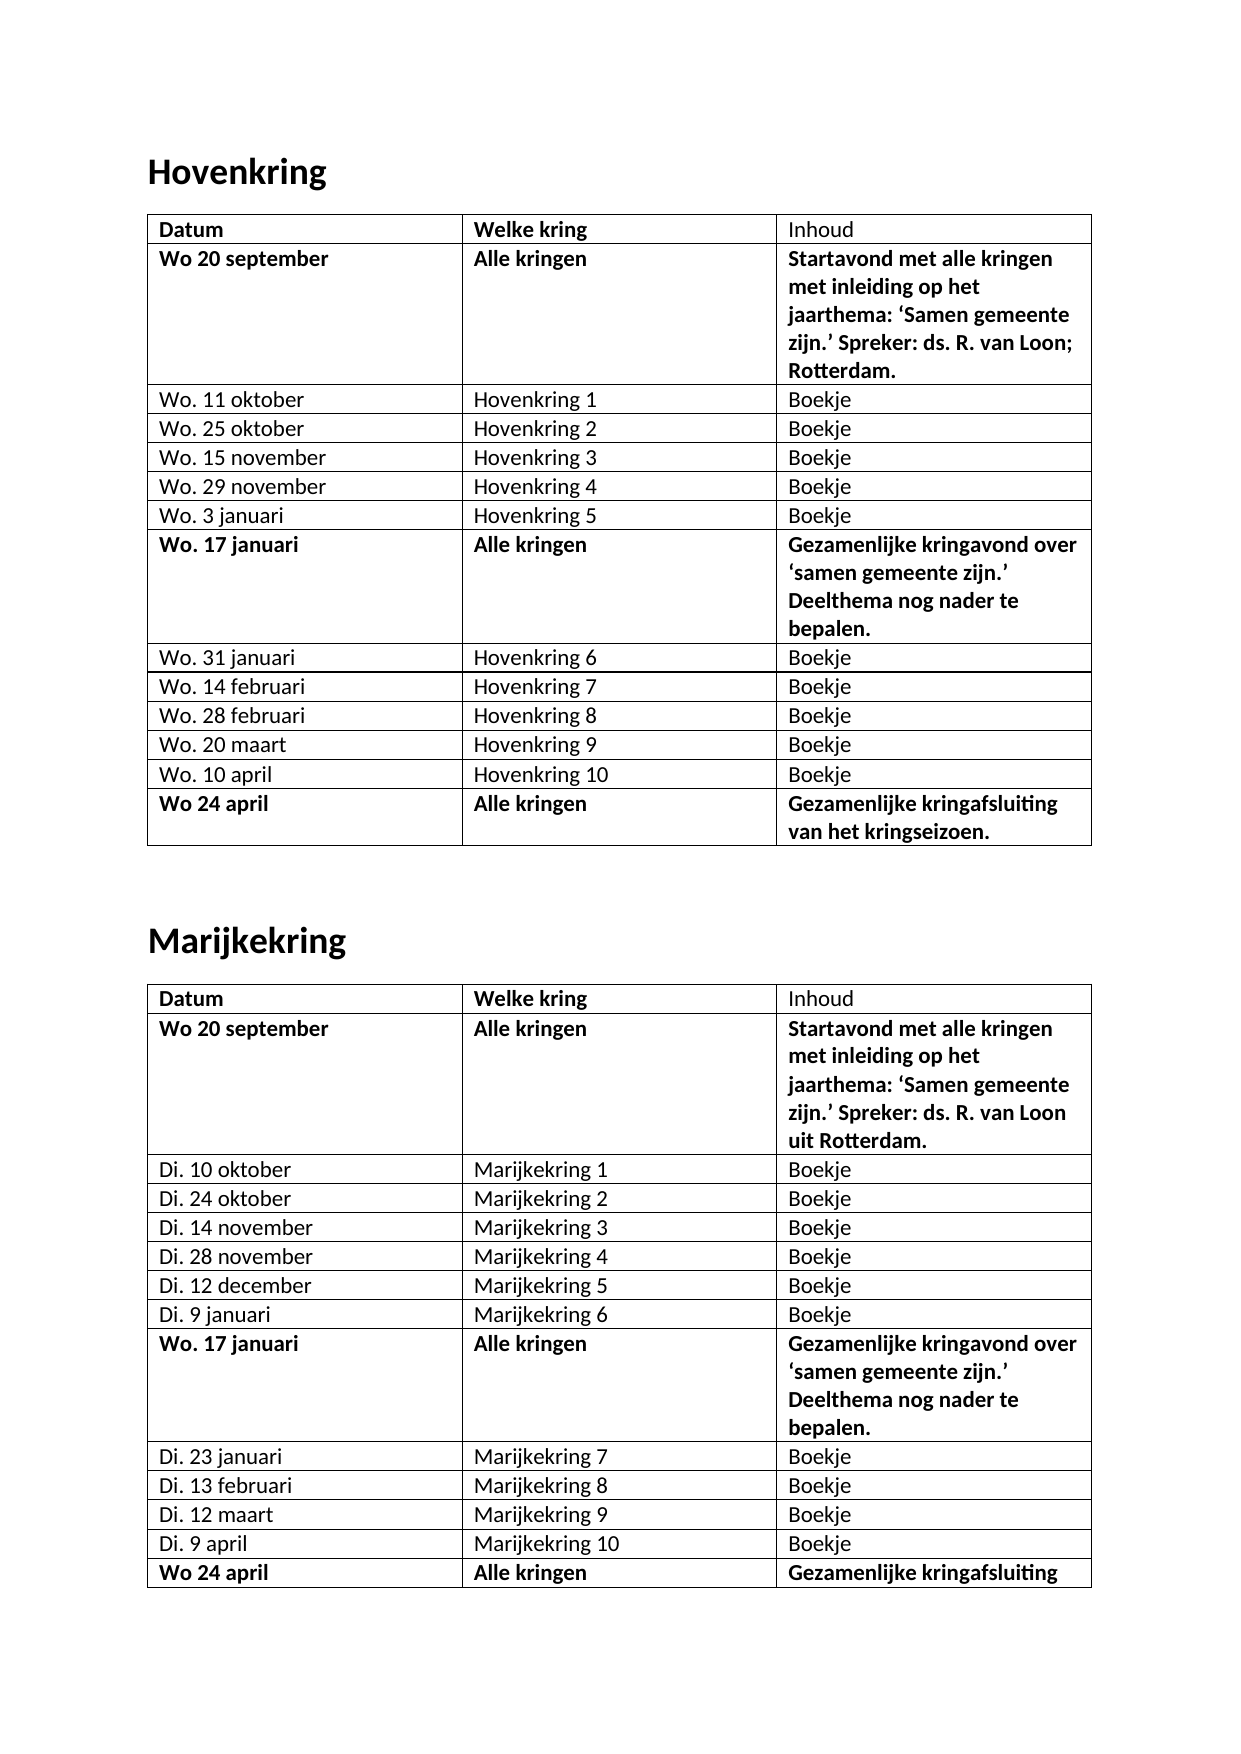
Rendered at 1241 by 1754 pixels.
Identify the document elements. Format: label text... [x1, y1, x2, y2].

table_cell Wo. 10 april [148, 760, 462, 788]
table_header Welke kring [463, 215, 776, 243]
table_cell Wo 24 april [148, 1559, 462, 1587]
table_cell Boekje [777, 673, 1091, 701]
table_cell Alle kringen [463, 1014, 776, 1154]
table_cell Wo. 28 februari [148, 702, 462, 729]
table_cell Boekje [777, 1184, 1091, 1212]
table_cell Marijkekring 8 [463, 1471, 776, 1499]
table_cell Gezamenlijke kringavond over ‘samen gemeente zijn.’ Deelthema nog nader te bepalen. [777, 530, 1091, 642]
table_cell Gezamenlijke kringavond over ‘samen gemeente zijn.’ Deelthema nog nader te bepalen. [777, 1329, 1091, 1441]
table_cell Alle kringen [463, 244, 776, 384]
table_header Datum [148, 215, 462, 243]
table_cell Hovenkring 8 [463, 702, 776, 729]
table_cell Alle kringen [463, 789, 776, 845]
table_cell Marijkekring 9 [463, 1500, 776, 1528]
table_cell Boekje [777, 1530, 1091, 1557]
table_cell Hovenkring 4 [463, 472, 776, 500]
table_cell Boekje [777, 1242, 1091, 1270]
table_cell Wo. 14 februari [148, 673, 462, 701]
table_cell Wo 20 september [148, 244, 462, 384]
table_header Welke kring [463, 985, 776, 1013]
table_cell Di. 10 oktober [148, 1155, 462, 1183]
table_cell Gezamenlijke kringafsluiting van het kringseizoen. [777, 789, 1091, 845]
table_cell Boekje [777, 702, 1091, 729]
table_cell Hovenkring 6 [463, 644, 776, 671]
table_cell Marijkekring 2 [463, 1184, 776, 1212]
table_cell Hovenkring 9 [463, 731, 776, 759]
table_cell Wo. 17 januari [148, 1329, 462, 1441]
table_cell Wo. 11 oktober [148, 385, 462, 413]
table_header Inhoud [777, 985, 1091, 1013]
table_cell Startavond met alle kringen met inleiding op het jaarthema: ‘Samen gemeente zijn.’ Spreker: ds. R. van Loon uit Rotterdam. [777, 1014, 1091, 1154]
table_header Datum [148, 985, 462, 1013]
table_cell Wo. 15 november [148, 443, 462, 471]
table_cell Boekje [777, 1155, 1091, 1183]
table_cell Marijkekring 1 [463, 1155, 776, 1183]
table_cell Di. 14 november [148, 1213, 462, 1241]
table_cell Boekje [777, 1442, 1091, 1470]
table_cell Boekje [777, 760, 1091, 788]
table_cell Wo 24 april [148, 789, 462, 845]
table_cell Boekje [777, 1500, 1091, 1528]
table_cell Hovenkring 7 [463, 673, 776, 701]
table_cell Marijkekring 5 [463, 1271, 776, 1299]
table_cell Alle kringen [463, 1559, 776, 1587]
table_cell Wo. 29 november [148, 472, 462, 500]
table_cell Wo. 17 januari [148, 530, 462, 642]
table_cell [777, 1559, 1091, 1587]
table_cell Wo. 31 januari [148, 644, 462, 671]
table_cell Di. 24 oktober [148, 1184, 462, 1212]
text Marijkekring [148, 917, 1093, 963]
table_cell Marijkekring 3 [463, 1213, 776, 1241]
table_cell Boekje [777, 644, 1091, 671]
table_cell Di. 12 december [148, 1271, 462, 1299]
table_cell Hovenkring 3 [463, 443, 776, 471]
table_cell Marijkekring 4 [463, 1242, 776, 1270]
table_cell Wo. 25 oktober [148, 414, 462, 442]
table_cell Boekje [777, 472, 1091, 500]
table_header Inhoud [777, 215, 1091, 243]
table_cell Hovenkring 5 [463, 501, 776, 529]
table_cell Alle kringen [463, 530, 776, 642]
table_cell Boekje [777, 414, 1091, 442]
table_cell Hovenkring 10 [463, 760, 776, 788]
table_cell Marijkekring 6 [463, 1300, 776, 1328]
table_cell Alle kringen [463, 1329, 776, 1441]
table_cell Marijkekring 10 [463, 1530, 776, 1557]
table_cell Boekje [777, 385, 1091, 413]
text Hovenkring [148, 148, 1093, 193]
table_cell Hovenkring 2 [463, 414, 776, 442]
table_cell Startavond met alle kringen met inleiding op het jaarthema: ‘Samen gemeente zijn.’ Spreker: ds. R. van Loon; Rotterdam. [777, 244, 1091, 384]
table_cell Wo 20 september [148, 1014, 462, 1154]
table_cell Di. 9 januari [148, 1300, 462, 1328]
table_cell Boekje [777, 1271, 1091, 1299]
table_cell Di. 23 januari [148, 1442, 462, 1470]
table_cell Wo. 20 maart [148, 731, 462, 759]
table_cell Boekje [777, 1471, 1091, 1499]
table_cell Marijkekring 7 [463, 1442, 776, 1470]
table_cell Boekje [777, 443, 1091, 471]
table_cell Boekje [777, 731, 1091, 759]
table_cell Boekje [777, 501, 1091, 529]
table_cell Hovenkring 1 [463, 385, 776, 413]
table_cell Di. 13 februari [148, 1471, 462, 1499]
table_cell Wo. 3 januari [148, 501, 462, 529]
table_cell Boekje [777, 1300, 1091, 1328]
table_cell Di. 9 april [148, 1530, 462, 1557]
table_cell Boekje [777, 1213, 1091, 1241]
table_cell Di. 12 maart [148, 1500, 462, 1528]
table_cell Di. 28 november [148, 1242, 462, 1270]
